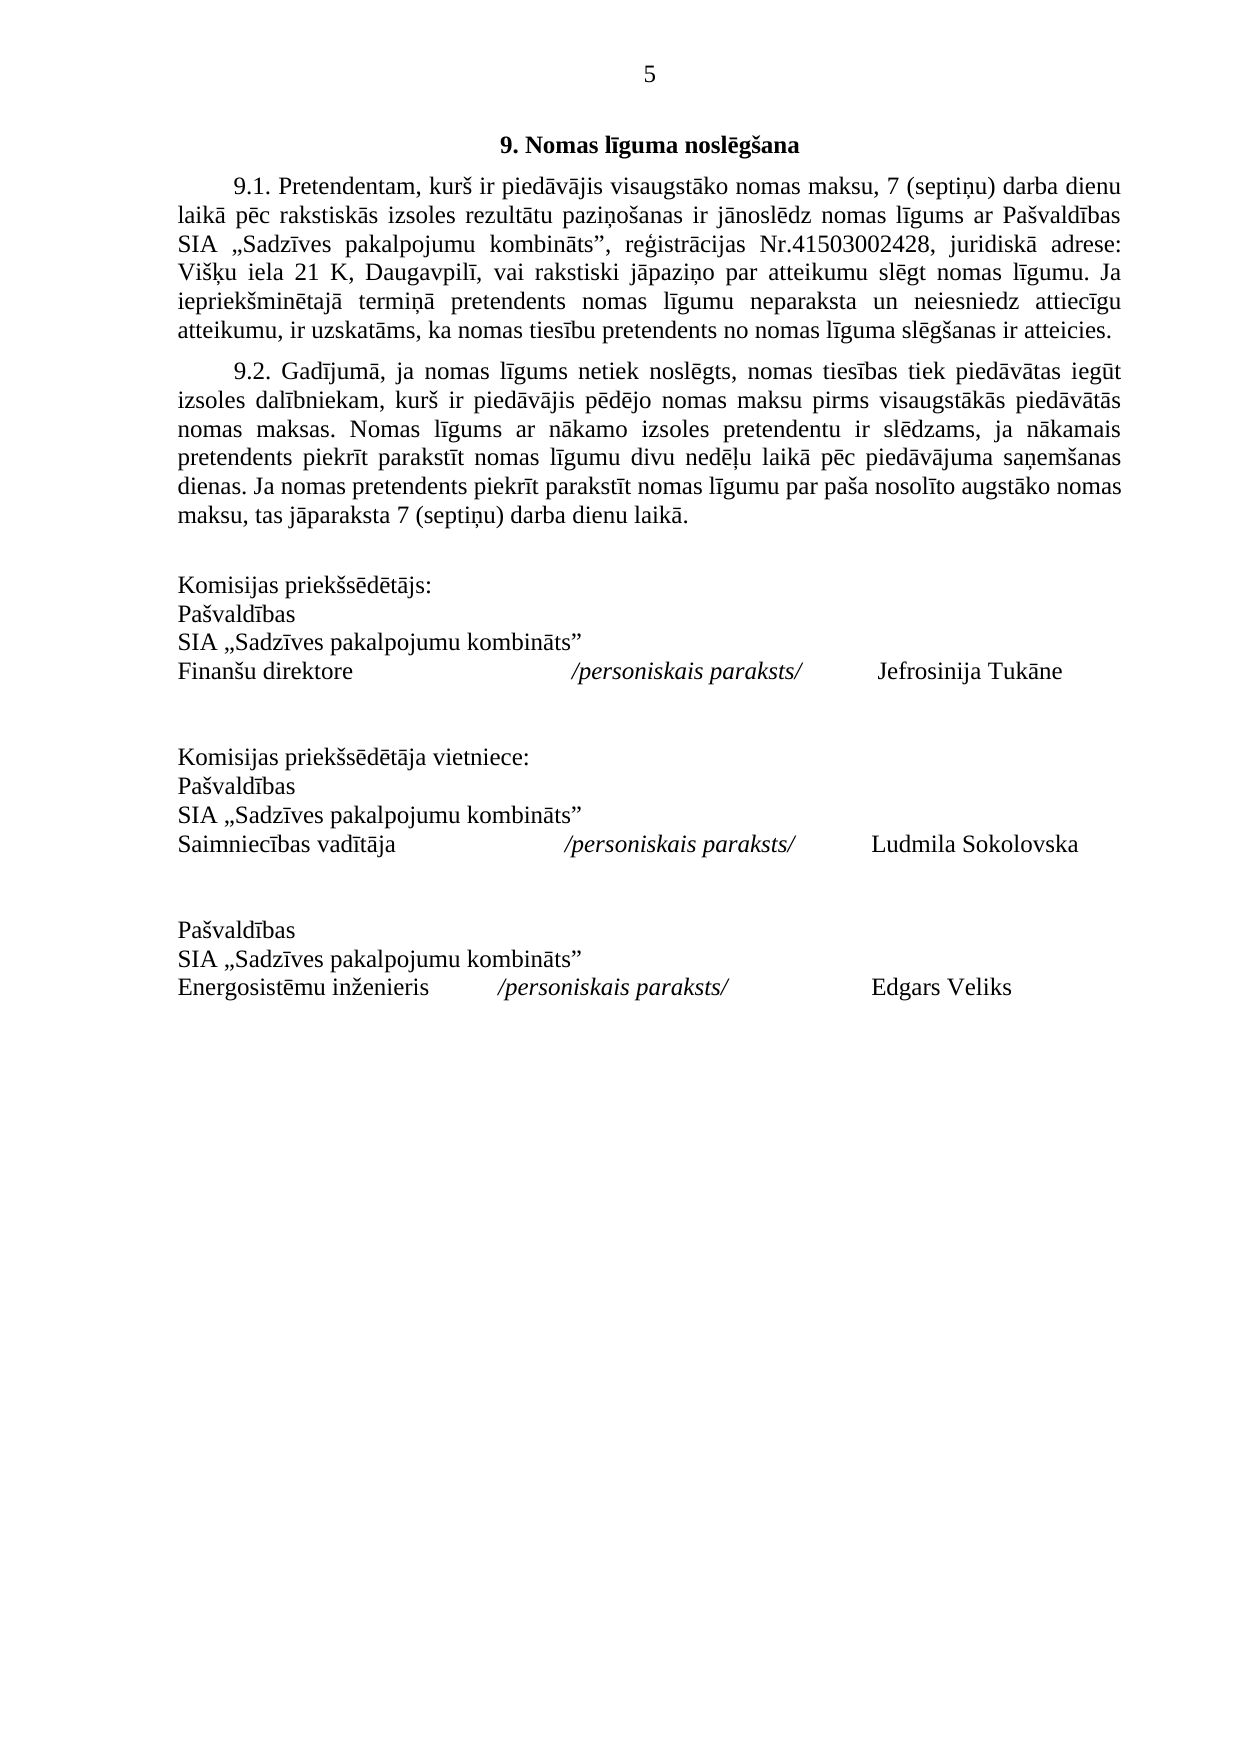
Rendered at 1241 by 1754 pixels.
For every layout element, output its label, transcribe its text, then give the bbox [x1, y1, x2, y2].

text SIA „Sadzīves pakalpojumu kombināts” [177, 627, 1122, 656]
text SIA „Sadzīves pakalpojumu kombināts” [177, 800, 1122, 829]
text 9. Nomas līguma noslēgšana [177, 130, 1122, 159]
text SIA „Sadzīves pakalpojumu kombināts” [177, 944, 1122, 972]
text 9.2. Gadījumā, ja nomas līgums netiek noslēgts, nomas tiesības tiek piedāvātas iegūt izsoles dalībniekam, kurš ir piedāvājis pēdējo nomas maksu pirms visaugstākās piedāvātās nomas maksas. Nomas līgums ar nākamo izsoles pretendentu ir slēdzams, ja nākamais pretendents piekrīt parakstīt nomas līgumu divu nedēļu laikā pēc piedāvājuma saņemšanas dienas. Ja nomas pretendents piekrīt parakstīt nomas līgumu par paša nosolīto augstāko nomas maksu, tas jāparaksta 7 (septiņu) darba dienu laikā. [177, 356, 1122, 529]
text Energosistēmu inženieris /personiskais paraksts/ Edgars Veliks [177, 972, 1122, 1001]
text 9.1. Pretendentam, kurš ir piedāvājis visaugstāko nomas maksu, 7 (septiņu) darba dienu laikā pēc rakstiskās izsoles rezultātu paziņošanas ir jānoslēdz nomas līgums ar Pašvaldības SIA „Sadzīves pakalpojumu kombināts”, reģistrācijas Nr.41503002428, juridiskā adrese: Višķu iela 21 K, Daugavpilī, vai rakstiski jāpaziņo par atteikumu slēgt nomas līgumu. Ja iepriekšminētajā termiņā pretendents nomas līgumu neparaksta un neiesniedz attiecīgu atteikumu, ir uzskatāms, ka nomas tiesību pretendents no nomas līguma slēgšanas ir atteicies. [177, 171, 1122, 344]
text Komisijas priekšsēdētājs: [177, 570, 1122, 599]
text Komisijas priekšsēdētāja vietniece: [177, 742, 1122, 771]
text Pašvaldības [177, 915, 1122, 944]
text Pašvaldības [177, 599, 1122, 627]
text Finanšu direktore /personiskais paraksts/ Jefrosinija Tukāne [177, 656, 1122, 685]
text Saimniecības vadītāja /personiskais paraksts/ Ludmila Sokolovska [177, 829, 1122, 857]
text Pašvaldības [177, 771, 1122, 800]
